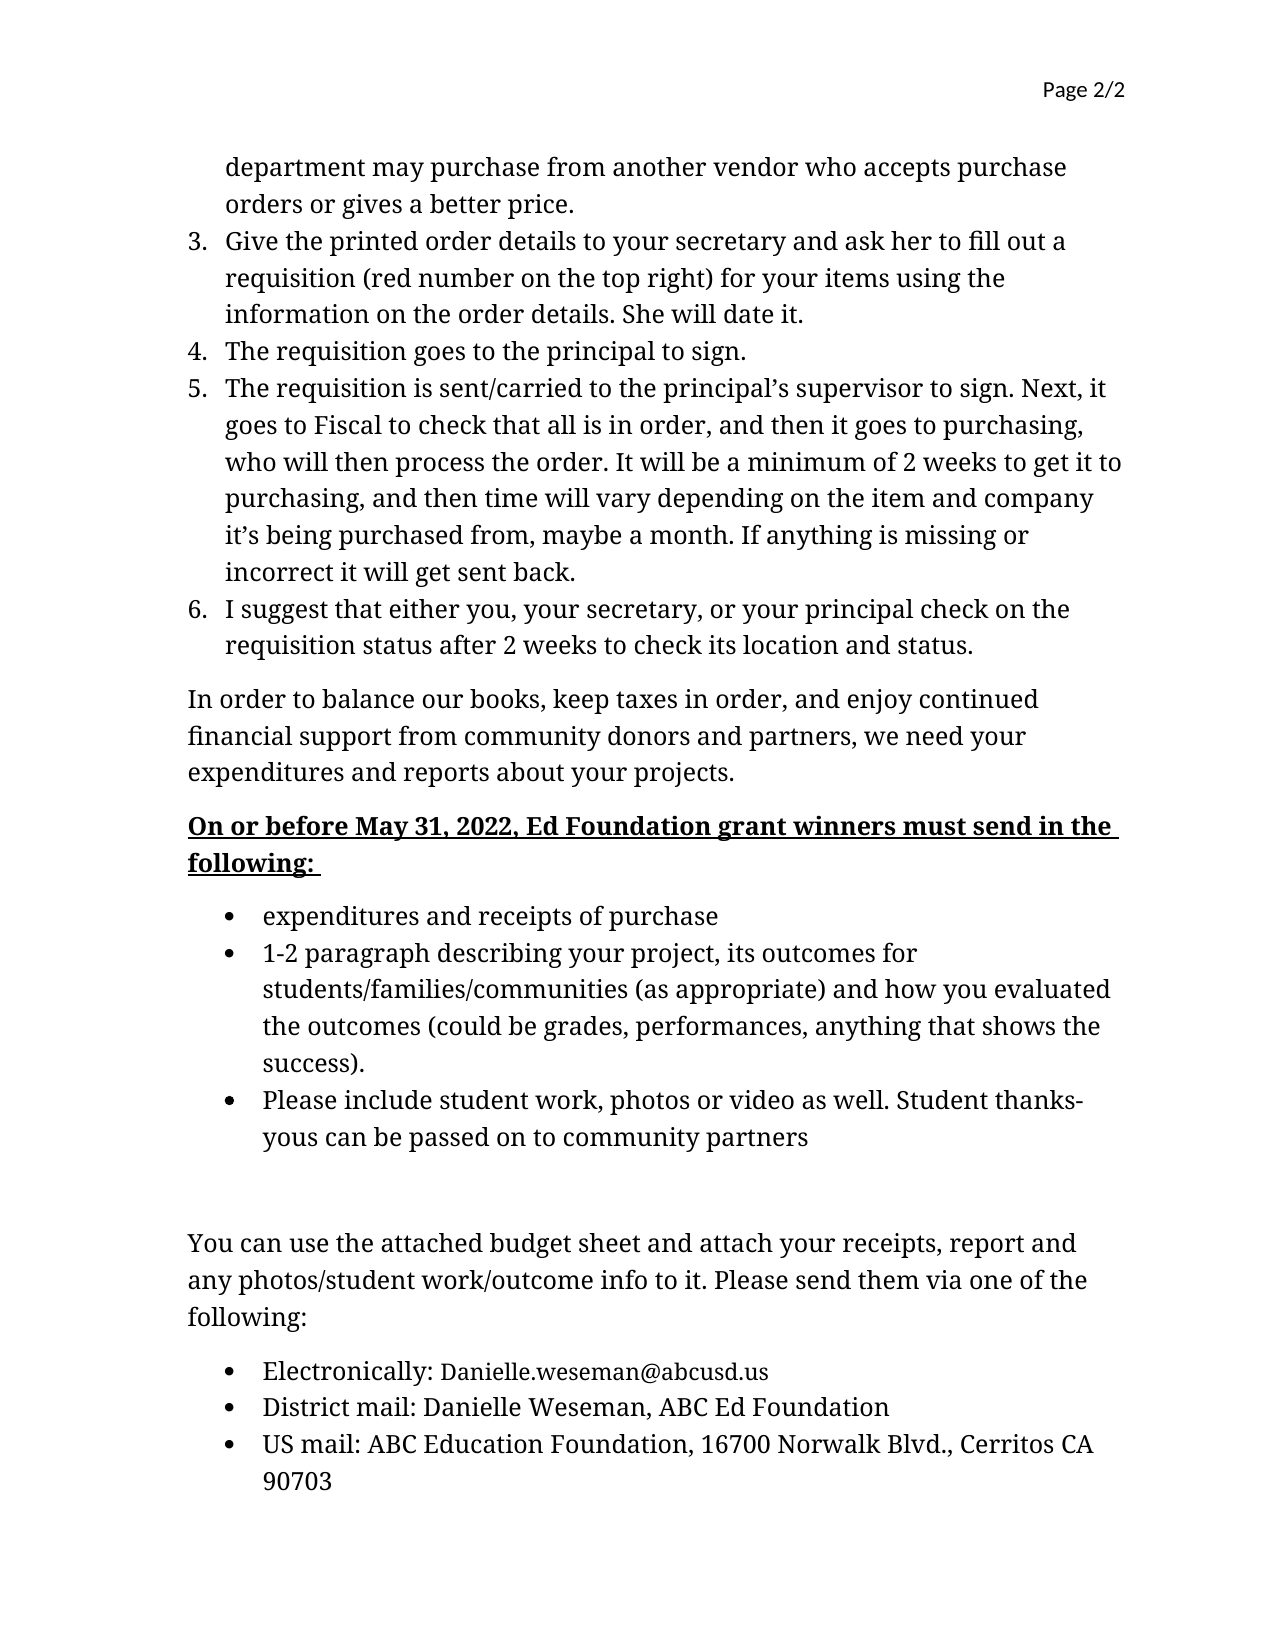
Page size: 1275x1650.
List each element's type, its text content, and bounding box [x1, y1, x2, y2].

list 1-2 paragraph describing your project, its outcomes for students/families/communities (as appropriate) and how you evaluated the outcomes (could be grades, performances, anything that shows the success). [225, 935, 1125, 1080]
list The requisition is sent/carried to the principal’s supervisor to sign. Next, it goes to Fiscal to check that all is in order, and then it goes to purchasing, who will then process the order. It will be a minimum of 2 weeks to get it to purchasing, and then time will vary depending on the item and company it’s being purchased from, maybe a month. If anything is missing or incorrect it will get sent back. [187, 371, 1125, 588]
list I suggest that either you, your secretary, or your principal check on the requisition status after 2 weeks to check its location and status. [187, 591, 1125, 662]
list Give the printed order details to your secretary and ask her to fill out a requisition (red number on the top right) for your items using the information on the order details. She will date it. [187, 223, 1125, 331]
list Please include student work, photos or video as well. Student thanks-yous can be passed on to community partners [225, 1082, 1125, 1153]
text You can use the attached budget sheet and attach your receipts, report and any photos/student work/outcome info to it. Please send them via one of the following: [187, 1226, 1125, 1334]
list District mail: Danielle Weseman, ABC Ed Foundation [225, 1390, 1125, 1424]
list The requisition goes to the principal to sign. [187, 334, 1125, 368]
text On or before May 31, 2022, Ed Foundation grant winners must send in the following: [187, 808, 1125, 879]
list Electronically: Danielle.weseman@abcusd.us [225, 1353, 1125, 1387]
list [187, 150, 1125, 221]
list expenditures and receipts of purchase [225, 899, 1125, 933]
list US mail: ABC Education Foundation, 16700 Norwalk Blvd., Cerritos CA 90703 [225, 1427, 1125, 1497]
text In order to balance our books, keep taxes in order, and enjoy continued financial support from community donors and partners, we need your expenditures and reports about your projects. [187, 681, 1125, 789]
